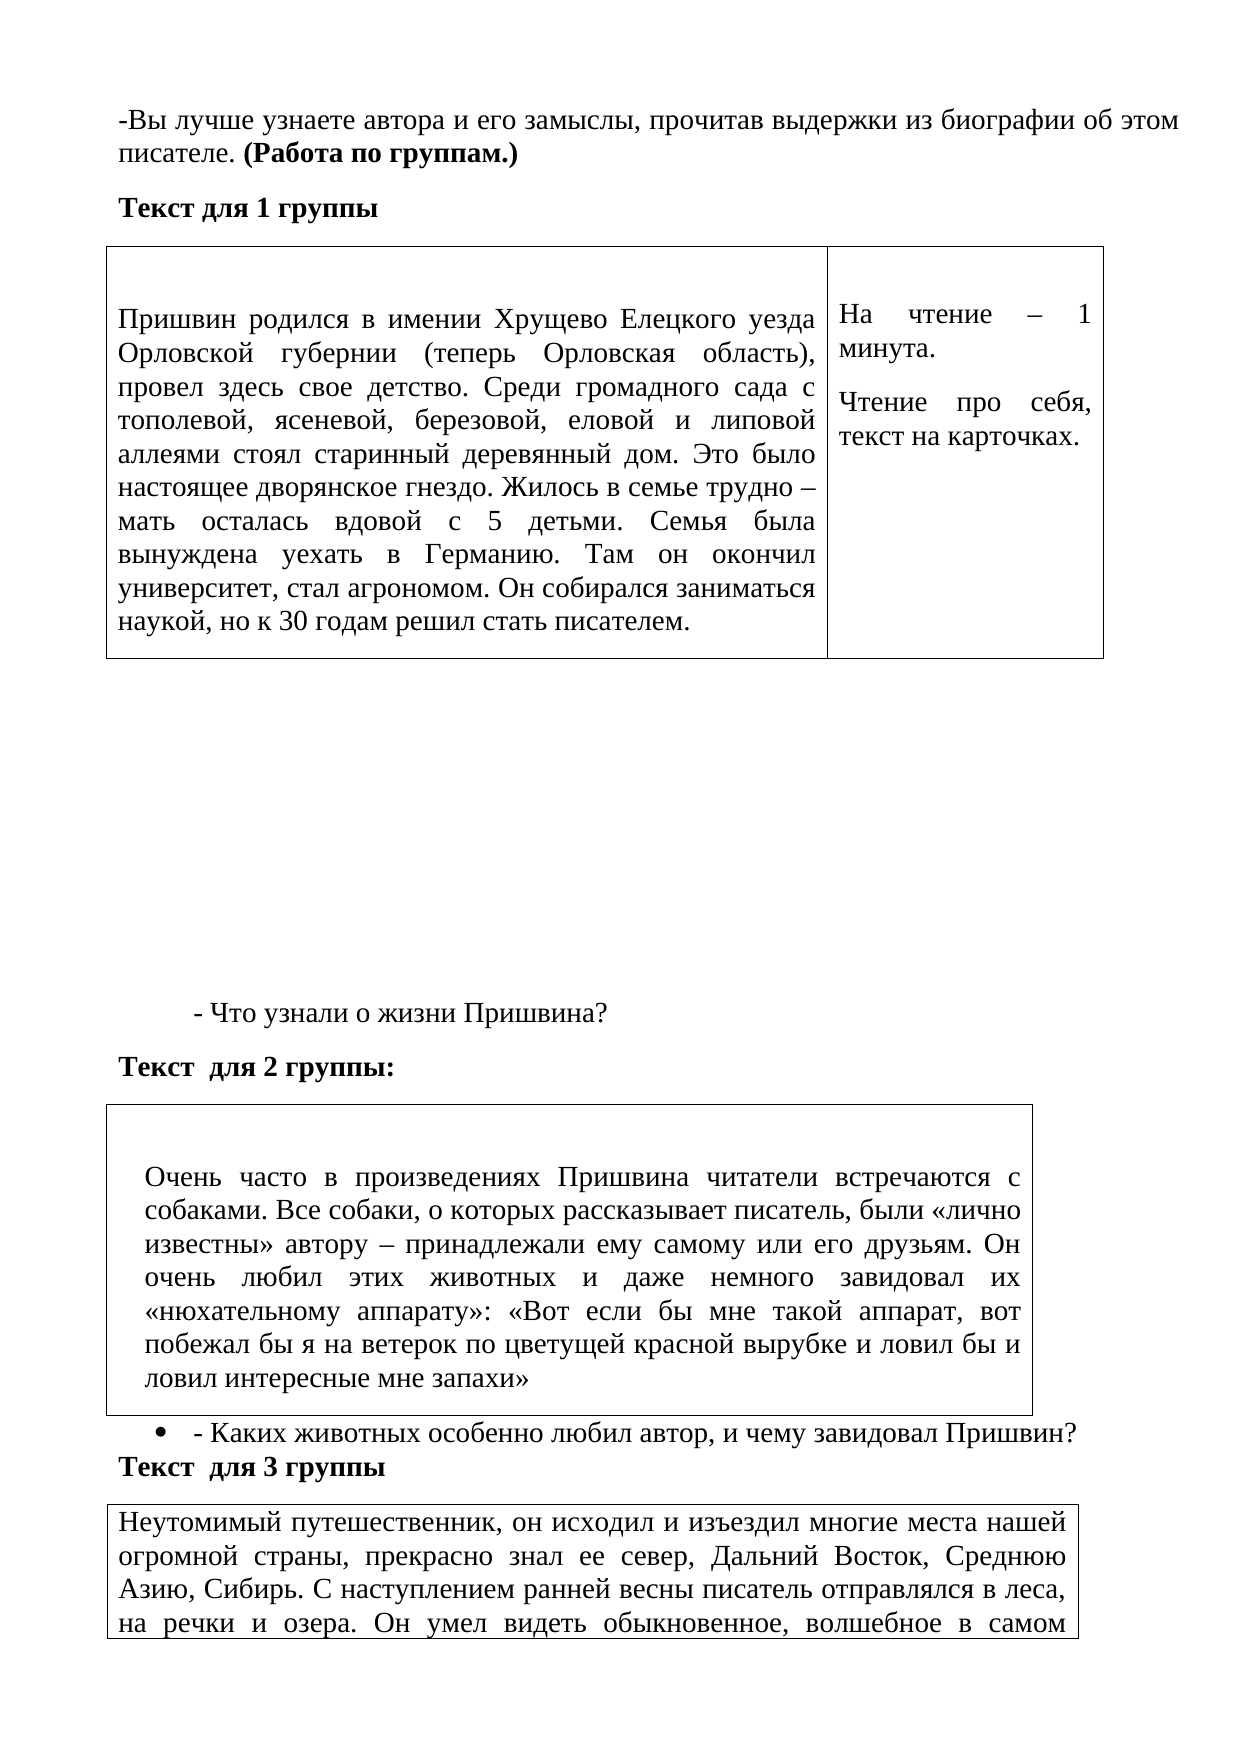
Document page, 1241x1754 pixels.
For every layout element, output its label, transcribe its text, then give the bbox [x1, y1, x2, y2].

table_header На чтение – 1 минута. Чтение про себя, текст на карточках. [828, 247, 1103, 658]
table_header Очень часто в произведениях Пришвина читатели встречаются с собаками. Все собаки, о которых рассказывает писатель, были «лично известны» автору – принадлежали ему самому или его друзьям. Он очень любил этих животных и даже немного завидовал их «нюхательному аппарату»: «Вот если бы мне такой аппарат, вот побежал бы я на ветерок по цветущей красной вырубке и ловил бы и ловил интересные мне запахи» [107, 1105, 1032, 1414]
text -Вы лучше узнаете автора и его замыслы, прочитав выдержки из биографии об этом писателе. (Работа по группам.) [118, 102, 1181, 169]
text Текст для 3 группы [118, 1449, 1181, 1483]
list - Что узнали о жизни Пришвина? [193, 995, 1181, 1028]
table_header Пришвин родился в имении Хрущево Елецкого уезда Орловской губернии (теперь Орловская область), провел здесь свое детство. Среди громадного сада с тополевой, ясеневой, березовой, еловой и липовой аллеями стоял старинный деревянный дом. Это было настоящее дворянское гнездо. Жилось в семье трудно – мать осталась вдовой с 5 детьми. Семья была вынуждена уехать в Германию. Там он окончил университет, стал агрономом. Он собирался заниматься наукой, но к 30 годам решил стать писателем. [107, 247, 827, 658]
text Текст для 2 группы: [118, 1049, 1181, 1083]
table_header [108, 1505, 1078, 1638]
list - Каких животных особенно любил автор, и чему завидовал Пришвин? [156, 1416, 1181, 1449]
text Текст для 1 группы [118, 190, 1181, 223]
